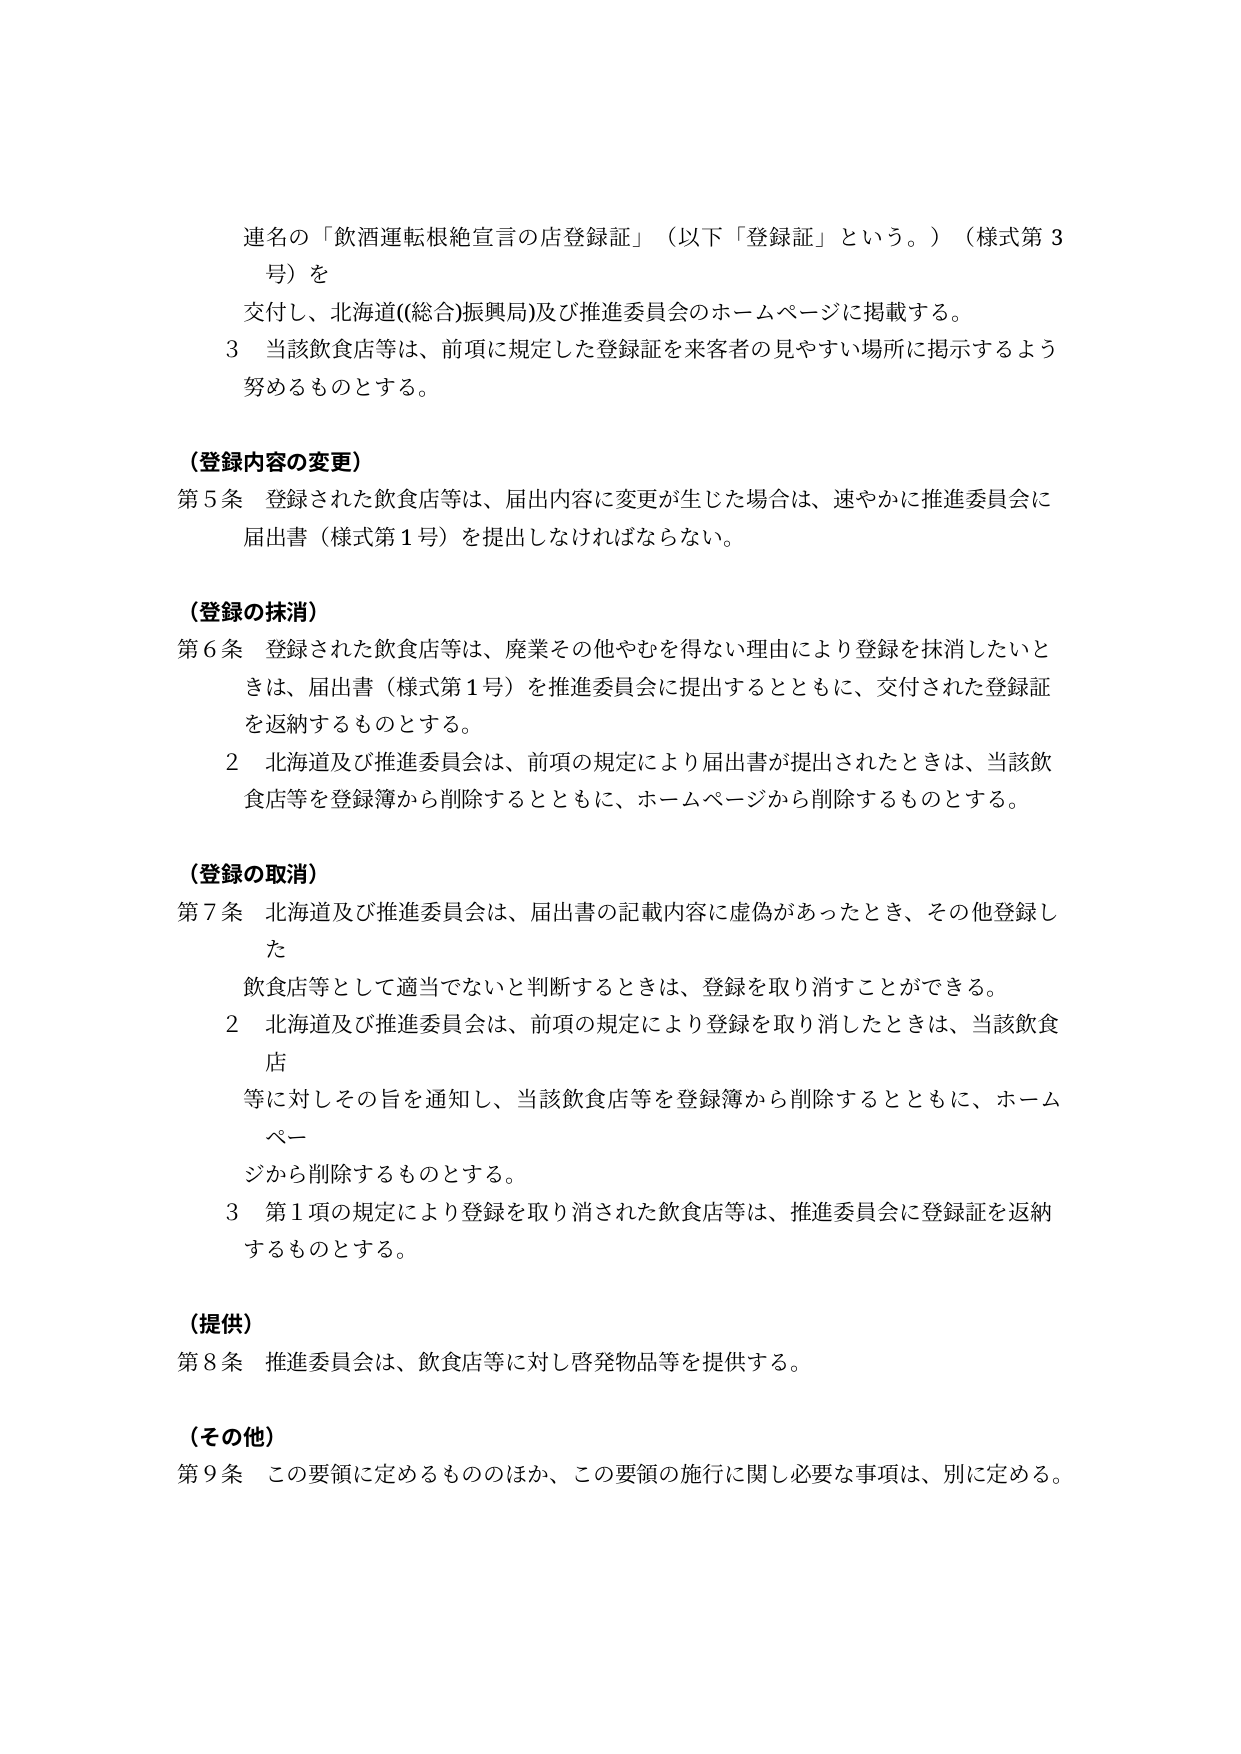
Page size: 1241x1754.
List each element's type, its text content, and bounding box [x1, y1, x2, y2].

text 交付し、北海道((総合)振興局)及び推進委員会のホームページに掲載する。 [243, 292, 1063, 329]
text （登録の抹消） [177, 592, 1063, 629]
text 等に対しその旨を通知し、当該飲食店等を登録簿から削除するとともに、ホームペー [243, 1079, 1063, 1154]
text きは、届出書（様式第1号）を推進委員会に提出するとともに、交付された登録証 [243, 667, 1063, 704]
text 飲食店等として適当でないと判断するときは、登録を取り消すことができる。 [243, 967, 1063, 1004]
text （登録内容の変更） [177, 442, 1063, 479]
text ２ 北海道及び推進委員会は、前項の規定により登録を取り消したときは、当該飲食店 [221, 1004, 1063, 1079]
text 第６条 登録された飲食店等は、廃業その他やむを得ない理由により登録を抹消したいと [177, 629, 1063, 667]
text 第８条 推進委員会は、飲食店等に対し啓発物品等を提供する。 [177, 1342, 1063, 1379]
text ３ 当該飲食店等は、前項に規定した登録証を来客者の見やすい場所に掲示するよう努めるものとする。 [221, 329, 1063, 404]
text 第７条 北海道及び推進委員会は、届出書の記載内容に虚偽があったとき、その他登録した [177, 892, 1063, 967]
text するものとする。 [243, 1229, 1063, 1267]
text （提供） [177, 1304, 1063, 1342]
text （登録の取消） [177, 854, 1063, 892]
text 第９条 この要領に定めるもののほか、この要領の施行に関し必要な事項は、別に定める。 [177, 1454, 1063, 1492]
text 届出書（様式第1号）を提出しなければならない。 [243, 517, 1063, 554]
text ジから削除するものとする。 [243, 1154, 1063, 1192]
text ２ 北海道及び推進委員会は、前項の規定により届出書が提出されたときは、当該飲 [221, 742, 1063, 779]
text 連名の「飲酒運転根絶宣言の店登録証」（以下「登録証」という。）（様式第3号）を [243, 217, 1063, 292]
text （その他） [177, 1417, 1063, 1454]
text 食店等を登録簿から削除するとともに、ホームページから削除するものとする。 [243, 779, 1063, 817]
text を返納するものとする。 [243, 704, 1063, 742]
text 第５条 登録された飲食店等は、届出内容に変更が生じた場合は、速やかに推進委員会に [177, 479, 1063, 517]
text ３ 第１項の規定により登録を取り消された飲食店等は、推進委員会に登録証を返納 [221, 1192, 1063, 1229]
